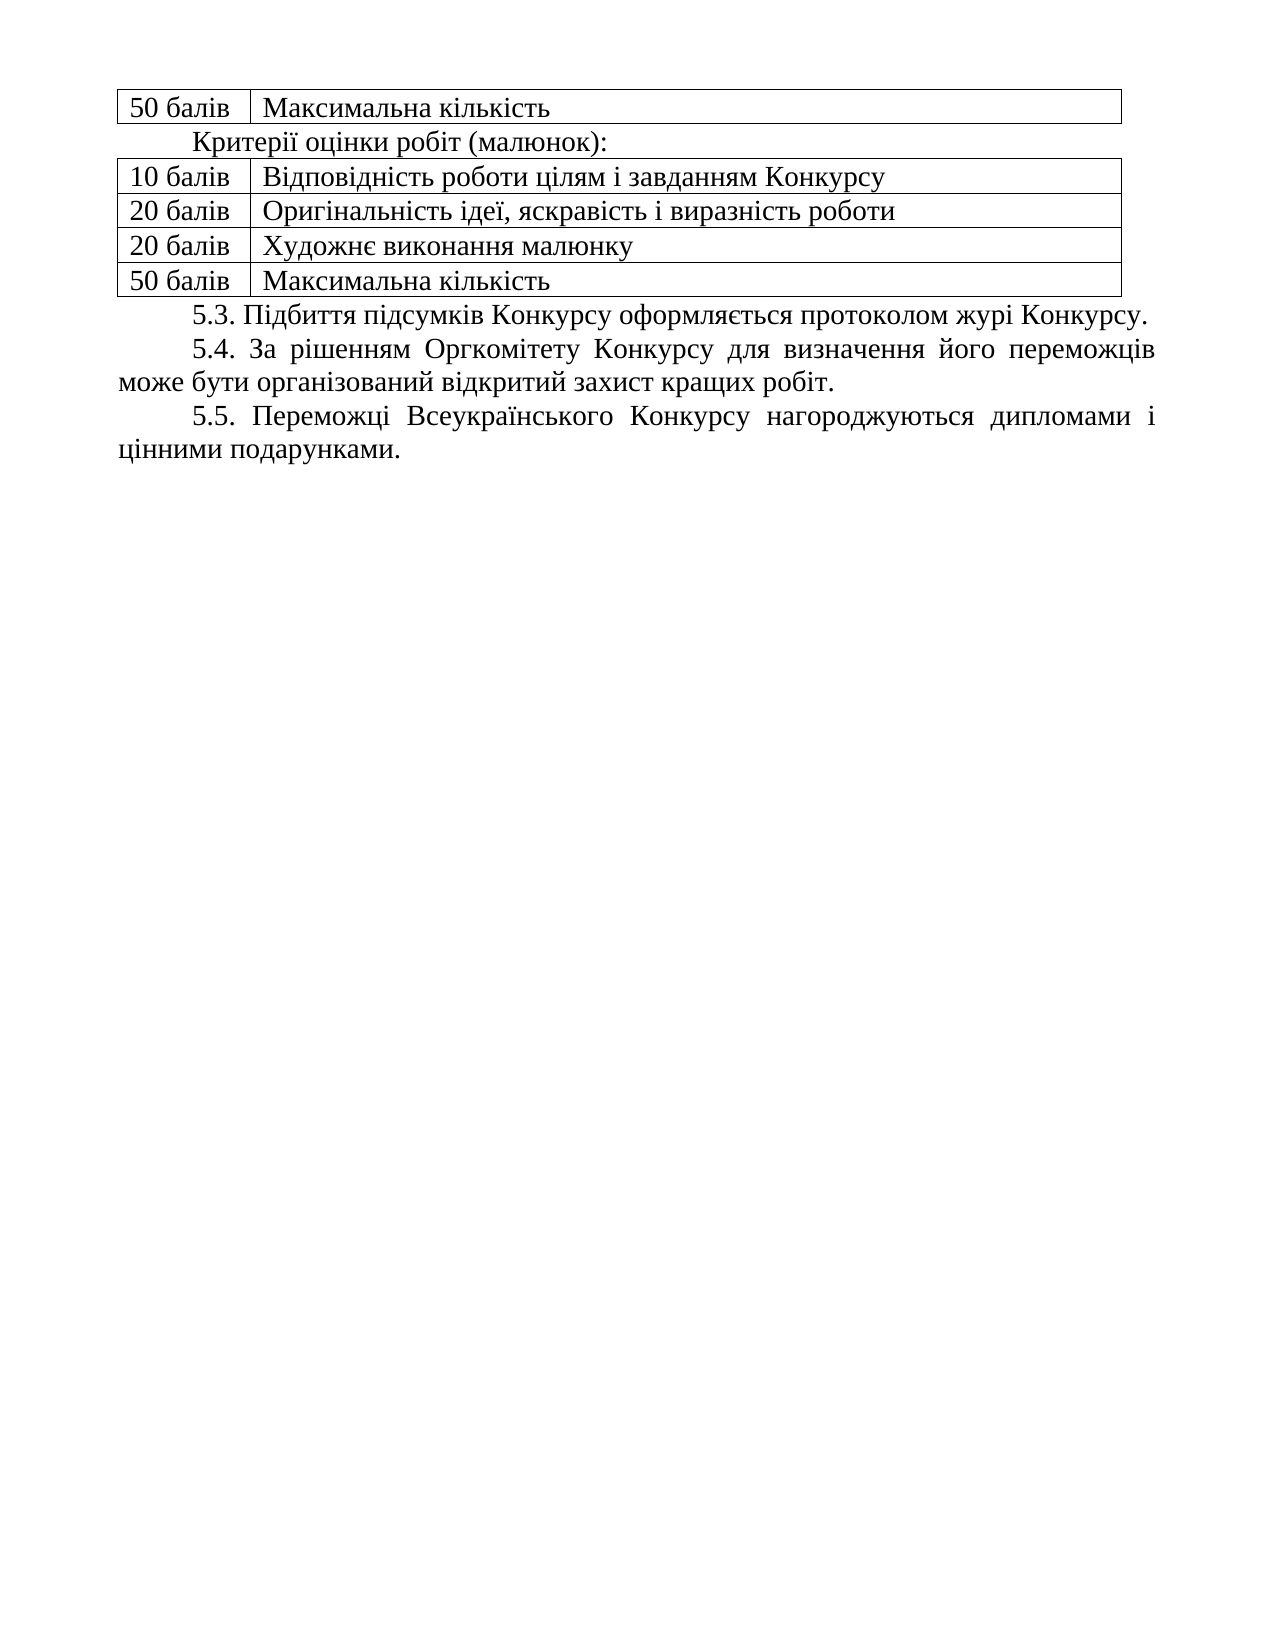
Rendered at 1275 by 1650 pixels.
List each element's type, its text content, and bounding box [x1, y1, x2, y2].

table_cell Художнє виконання малюнку [251, 228, 1121, 262]
table_cell Максимальна кількість [251, 90, 1121, 123]
table_cell Оригінальність ідеї, яскравість і виразність роботи [251, 194, 1121, 227]
table_header Відповідність роботи цілям і завданням Конкурсу [251, 159, 1121, 192]
table_cell Максимальна кількість [251, 263, 1121, 296]
text Критерії оцінки робіт (малюнок): [118, 124, 1157, 158]
table_cell 20 балів [118, 194, 250, 227]
table_cell 50 балів [118, 263, 250, 296]
table_header 10 балів [118, 159, 250, 192]
table_cell 20 балів [118, 228, 250, 262]
text 5.3. Підбиття підсумків Конкурсу оформляється протоколом журі Конкурсу. [118, 297, 1157, 331]
text 5.4. За рішенням Оргкомітету Конкурсу для визначення його переможців може бути організований відкритий захист кращих робіт. [118, 331, 1157, 398]
table_cell 50 балів [118, 90, 250, 123]
text 5.5. Переможці Всеукраїнського Конкурсу нагороджуються дипломами і цінними подарунками. [118, 398, 1157, 465]
